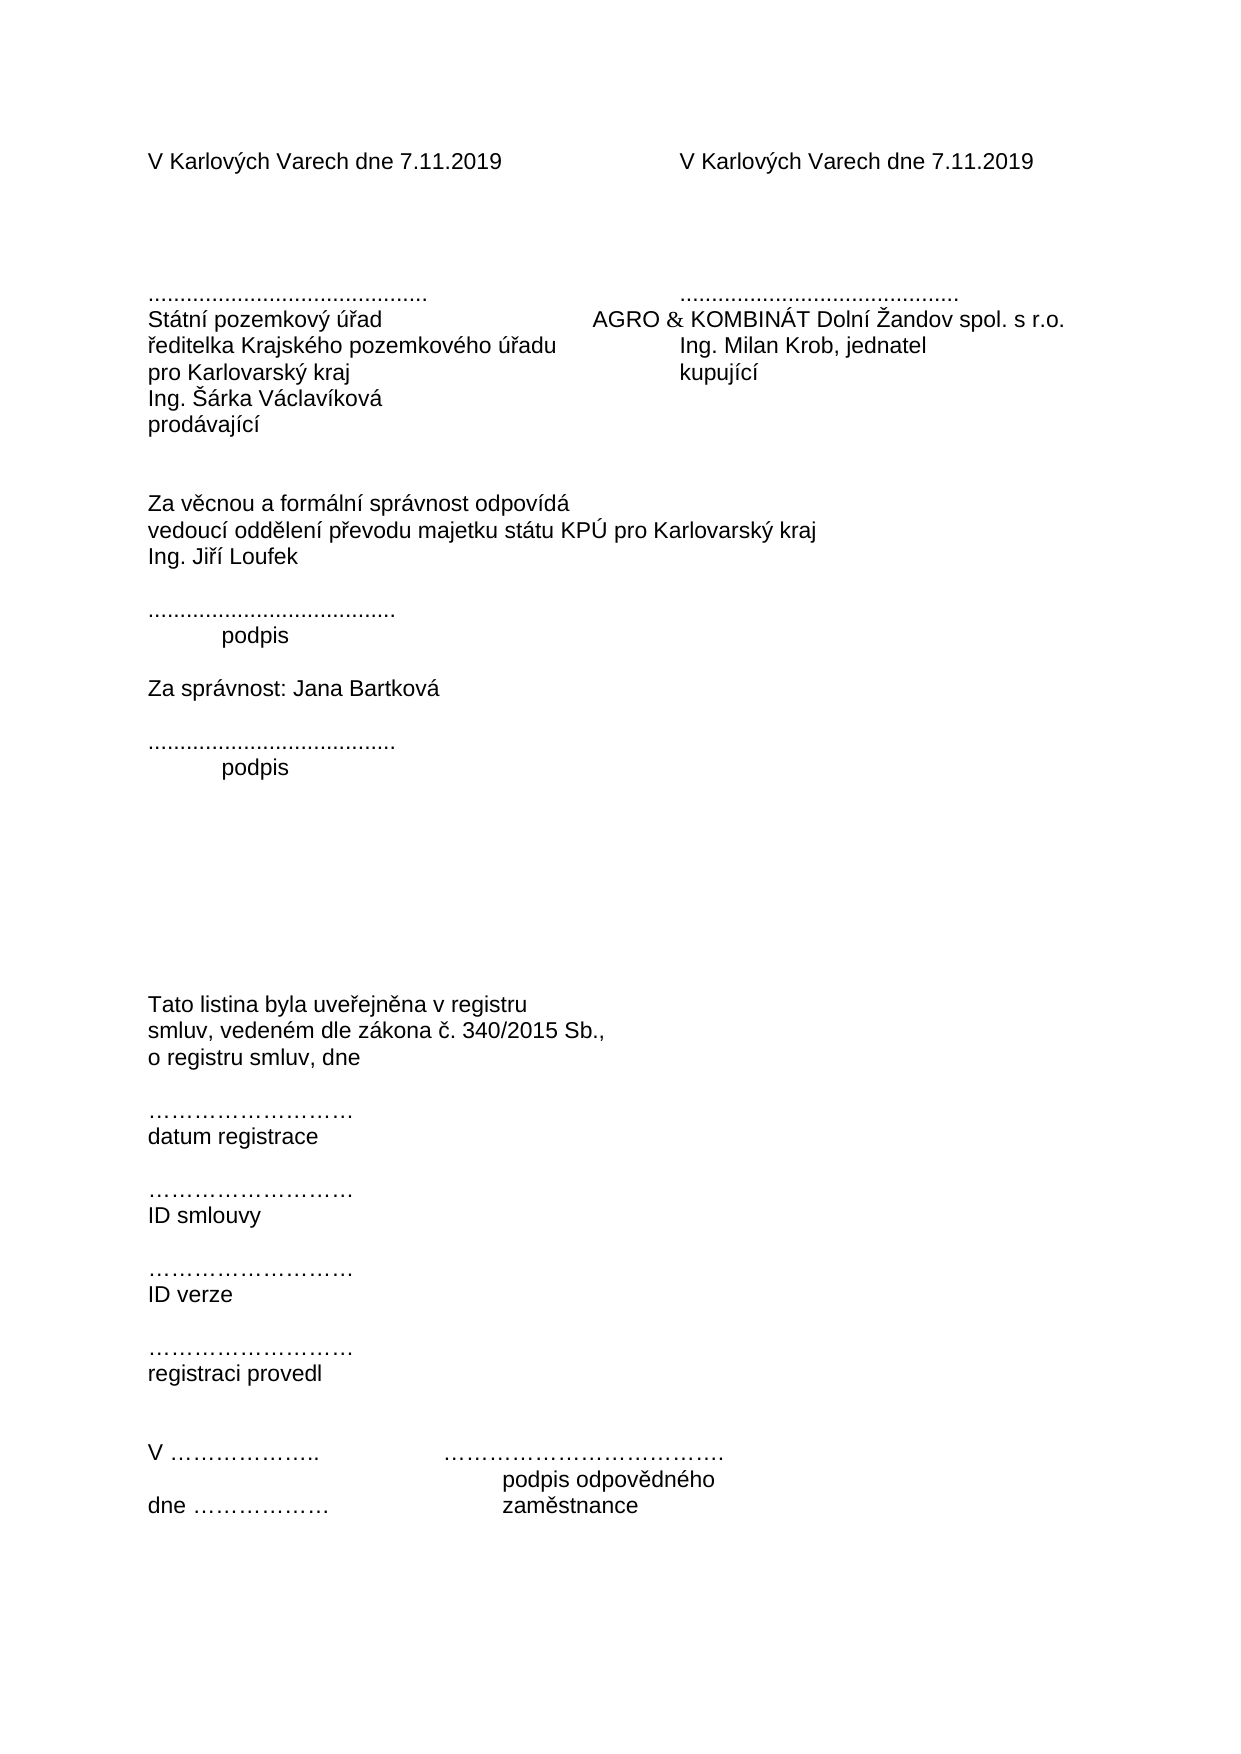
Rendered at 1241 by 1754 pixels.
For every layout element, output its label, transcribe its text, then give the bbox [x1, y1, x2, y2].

text datum registrace [148, 1123, 1092, 1149]
text Za správnost: Jana Bartková [148, 675, 1092, 701]
text pro Karlovarský kraj kupující [148, 359, 1092, 385]
text vedoucí oddělení převodu majetku státu KPÚ pro Karlovarský kraj [148, 517, 1092, 543]
text V Karlových Varech dne 7.11.2019 V Karlových Varech dne 7.11.2019 [148, 148, 1092, 174]
text ……………………… [148, 1176, 1092, 1202]
text Státní pozemkový úřad AGRO & KOMBINÁT Dolní Žandov spol. s r.o. [148, 306, 1092, 332]
text podpis odpovědného [148, 1466, 1092, 1492]
text Ing. Šárka Václavíková [148, 385, 1092, 411]
text V ……………….. ………………………………. [148, 1439, 1092, 1466]
text ředitelka Krajského pozemkového úřadu Ing. Milan Krob, jednatel [148, 332, 1092, 359]
text ............................................ ............................................ [148, 279, 1092, 306]
text ……………………… [148, 1334, 1092, 1360]
text podpis [148, 754, 1092, 780]
text Tato listina byla uveřejněna v registru [148, 991, 1092, 1017]
text ....................................... [148, 728, 1092, 754]
text smluv, vedeném dle zákona č. 340/2015 Sb., [148, 1017, 1092, 1044]
text prodávající [148, 411, 1092, 438]
text ID smlouvy [148, 1202, 1092, 1228]
text o registru smluv, dne [148, 1044, 1092, 1070]
text Ing. Jiří Loufek [148, 543, 1092, 569]
text dne ……………… zaměstnance [148, 1492, 1092, 1518]
text registraci provedl [148, 1360, 1092, 1386]
text ID verze [148, 1281, 1092, 1307]
text ……………………… [148, 1255, 1092, 1281]
text Za věcnou a formální správnost odpovídá [148, 490, 1092, 517]
text ....................................... [148, 596, 1092, 622]
text podpis [148, 622, 1092, 648]
text ……………………… [148, 1097, 1092, 1123]
